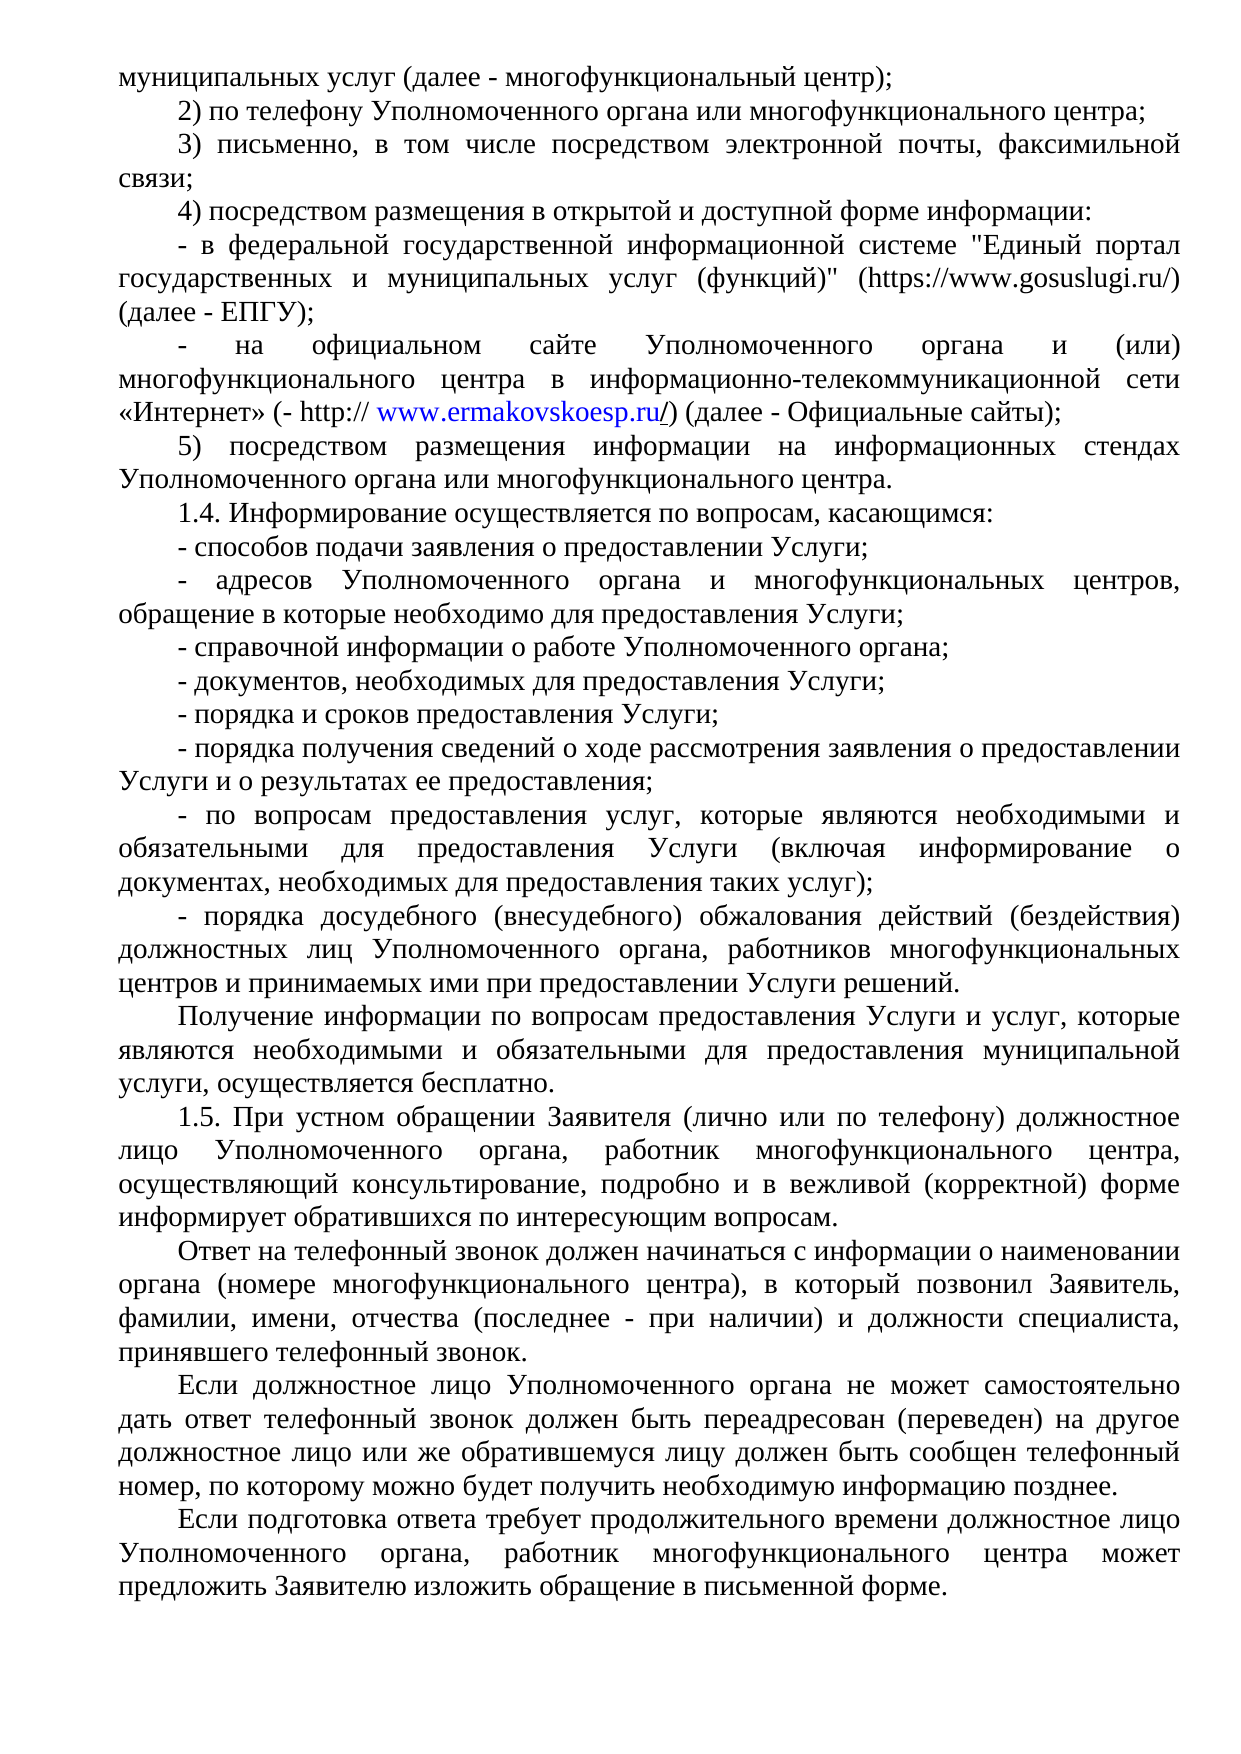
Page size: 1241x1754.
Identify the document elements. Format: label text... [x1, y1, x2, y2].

text 5) посредством размещения информации на информационных стендах Уполномоченного органа или многофункционального центра. [118, 428, 1181, 495]
text - в федеральной государственной информационной системе "Единый портал государственных и муниципальных услуг (функций)" (https://www.gosuslugi.ru/) (далее - ЕПГУ); [118, 227, 1181, 327]
text - справочной информации о работе Уполномоченного органа; [118, 629, 1181, 663]
text Если подготовка ответа требует продолжительного времени должностное лицо Уполномоченного органа, работник многофункционального центра может предложить Заявителю изложить обращение в письменной форме. [118, 1501, 1181, 1602]
text Ответ на телефонный звонок должен начинаться с информации о наименовании органа (номере многофункционального центра), в который позвонил Заявитель, фамилии, имени, отчества (последнее - при наличии) и должности специалиста, принявшего телефонный звонок. [118, 1233, 1181, 1367]
text - порядка и сроков предоставления Услуги; [118, 696, 1181, 730]
text 1.5. При устном обращении Заявителя (лично или по телефону) должностное лицо Уполномоченного органа, работник многофункционального центра, осуществляющий консультирование, подробно и в вежливой (корректной) форме информирует обратившихся по интересующим вопросам. [118, 1099, 1181, 1233]
text - порядка получения сведений о ходе рассмотрения заявления о предоставлении Услуги и о результатах ее предоставления; [118, 730, 1181, 797]
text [118, 59, 1181, 93]
text - порядка досудебного (внесудебного) обжалования действий (бездействия) должностных лиц Уполномоченного органа, работников многофункциональных центров и принимаемых ими при предоставлении Услуги решений. [118, 898, 1181, 998]
text Если должностное лицо Уполномоченного органа не может самостоятельно дать ответ телефонный звонок должен быть переадресован (переведен) на другое должностное лицо или же обратившемуся лицу должен быть сообщен телефонный номер, по которому можно будет получить необходимую информацию позднее. [118, 1367, 1181, 1501]
text 4) посредством размещения в открытой и доступной форме информации: [118, 193, 1181, 227]
text - по вопросам предоставления услуг, которые являются необходимыми и обязательными для предоставления Услуги (включая информирование о документах, необходимых для предоставления таких услуг); [118, 797, 1181, 898]
text Получение информации по вопросам предоставления Услуги и услуг, которые являются необходимыми и обязательными для предоставления муниципальной услуги, осуществляется бесплатно. [118, 998, 1181, 1099]
text - способов подачи заявления о предоставлении Услуги; [118, 529, 1181, 562]
text 2) по телефону Уполномоченного органа или многофункционального центра; [118, 93, 1181, 126]
text - документов, необходимых для предоставления Услуги; [118, 663, 1181, 696]
text 1.4. Информирование осуществляется по вопросам, касающимся: [118, 495, 1181, 529]
text 3) письменно, в том числе посредством электронной почты, факсимильной связи; [118, 126, 1181, 193]
text - адресов Уполномоченного органа и многофункциональных центров, обращение в которые необходимо для предоставления Услуги; [118, 562, 1181, 629]
text - на официальном сайте Уполномоченного органа и (или) многофункционального центра в информационно-телекоммуникационной сети «Интернет» (- http:// www.ermakovskoesp.ru/) (далее - Официальные сайты); [118, 327, 1181, 428]
